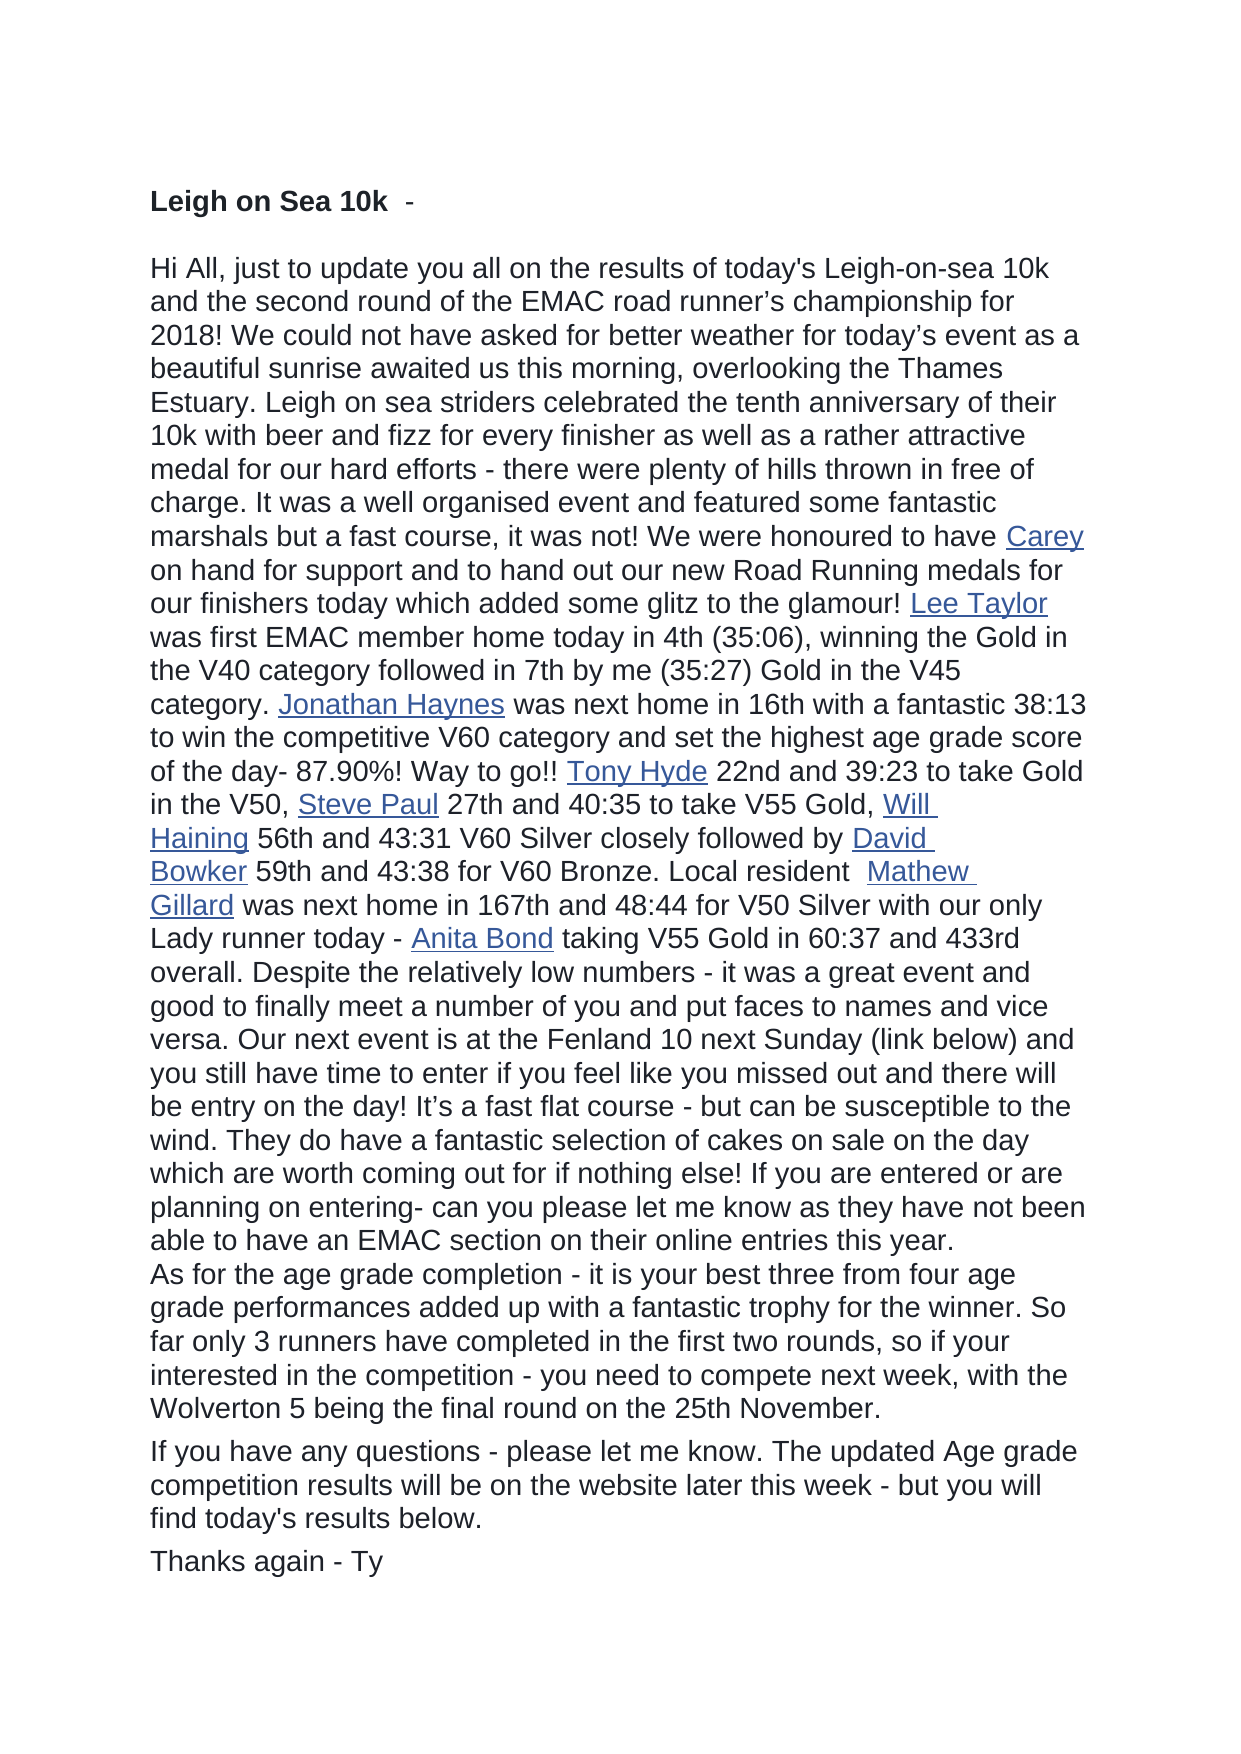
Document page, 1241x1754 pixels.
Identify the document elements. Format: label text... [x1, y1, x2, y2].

text If you have any questions - please let me know. The updated Age grade competition results will be on the website later this week - but you will find today's results below. [150, 1434, 1090, 1534]
text Leigh on Sea 10k - [150, 183, 1090, 217]
text Hi All, just to update you all on the results of today's Leigh-on-sea 10k and the second round of the EMAC road runner’s championship for 2018! We could not have asked for better weather for today’s event as a beautiful sunrise awaited us this morning, overlooking the Thames Estuary. Leigh on sea striders celebrated the tenth anniversary of their 10k with beer and fizz for every finisher as well as a rather attractive medal for our hard efforts - there were plenty of hills thrown in free of charge. It was a well organised event and featured some fantastic marshals but a fast course, it was not! We were honoured to have Carey on hand for support and to hand out our new Road Running medals for our finishers today which added some glitz to the glamour! Lee Taylor was first EMAC member home today in 4th (35:06), winning the Gold in the V40 category followed in 7th by me (35:27) Gold in the V45 category. Jonathan Haynes was next home in 16th with a fantastic 38:13 to win the competitive V60 category and set the highest age grade score of the day- 87.90%! Way to go!! Tony Hyde 22nd and 39:23 to take Gold in the V50, Steve Paul 27th and 40:35 to take V55 Gold, Will Haining 56th and 43:31 V60 Silver closely followed by David Bowker 59th and 43:38 for V60 Bronze. Local resident Mathew Gillard was next home in 167th and 48:44 for V50 Silver with our only Lady runner today - Anita Bond taking V55 Gold in 60:37 and 433rd overall. Despite the relatively low numbers - it was a great event and good to finally meet a number of you and put faces to names and vice versa. Our next event is at the Fenland 10 next Sunday (link below) and you still have time to enter if you feel like you missed out and there will be entry on the day! It’s a fast flat course - but can be susceptible to the wind. They do have a fantastic selection of cakes on sale on the day which are worth coming out for if nothing else! If you are entered or are planning on entering- can you please let me know as they have not been able to have an EMAC section on their online entries this year. As for the age grade completion - it is your best three from four age grade performances added up with a fantastic trophy for the winner. So far only 3 runners have completed in the first two rounds, so if your interested in the competition - you need to compete next week, with the Wolverton 5 being the final round on the 25th November. [150, 251, 1090, 1424]
text Thanks again - Ty [150, 1544, 1090, 1577]
